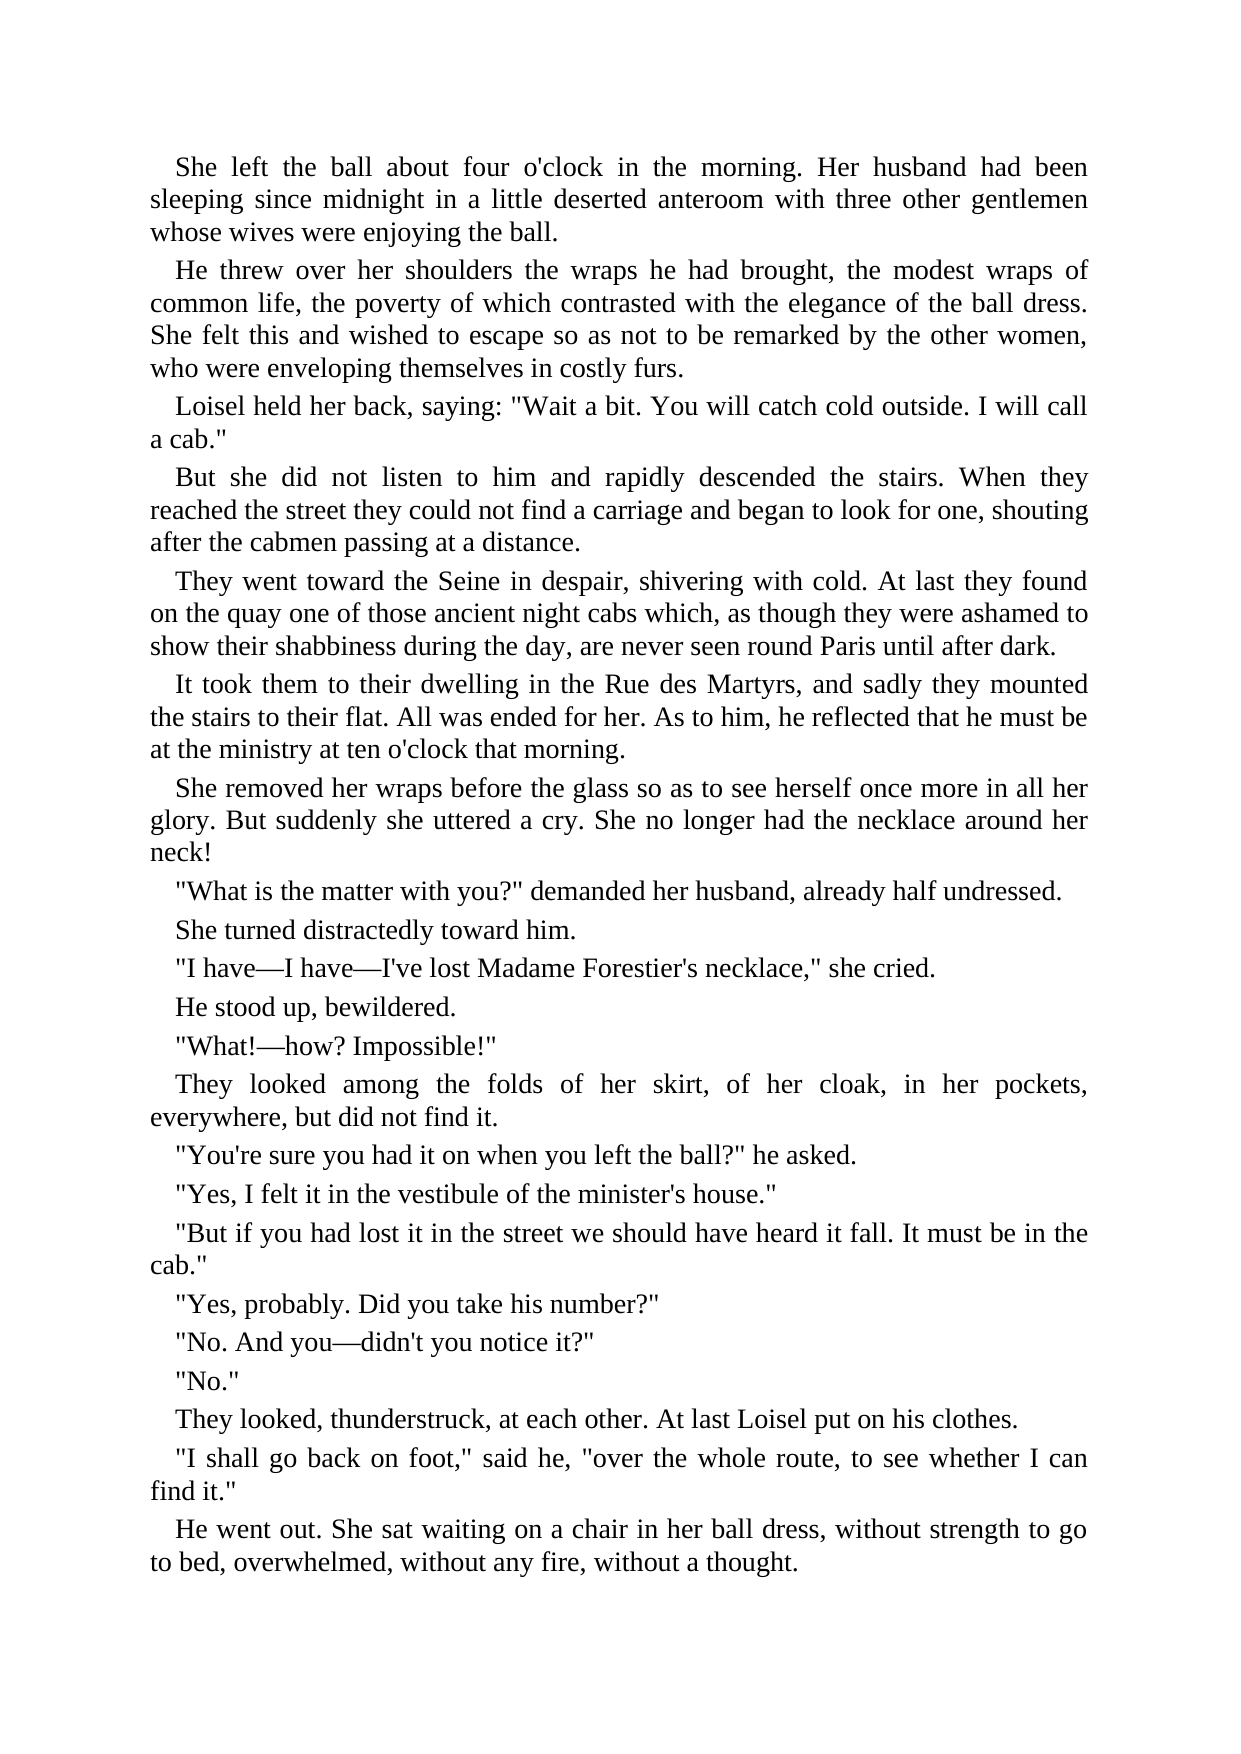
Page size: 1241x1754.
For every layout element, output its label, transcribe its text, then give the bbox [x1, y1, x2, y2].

text "But if you had lost it in the street we should have heard it fall. It must be in the cab." [150, 1216, 1090, 1280]
text Loisel held her back, saying: "Wait a bit. You will catch cold outside. I will call a cab." [150, 389, 1090, 454]
text He went out. She sat waiting on a chair in her ball dress, without strength to go to bed, overwhelmed, without any fire, without a thought. [150, 1512, 1090, 1577]
text "You're sure you had it on when you left the ball?" he asked. [150, 1138, 1090, 1171]
text They looked among the folds of her skirt, of her cloak, in her pockets, everywhere, but did not find it. [150, 1067, 1090, 1132]
text "Yes, probably. Did you take his number?" [150, 1287, 1090, 1319]
text "No." [150, 1364, 1090, 1396]
text It took them to their dwelling in the Rue des Martyrs, and sadly they mounted the stairs to their flat. All was ended for her. As to him, he reflected that he must be at the ministry at ten o'clock that morning. [150, 667, 1090, 764]
text She left the ball about four o'clock in the morning. Her husband had been sleeping since midnight in a little deserted anteroom with three other gentlemen whose wives were enjoying the ball. [150, 150, 1090, 247]
text He stood up, bewildered. [150, 990, 1090, 1022]
text "What is the matter with you?" demanded her husband, already half undressed. [150, 874, 1090, 906]
text She removed her wraps before the glass so as to see herself once more in all her glory. But suddenly she uttered a cry. She no longer had the necklace around her neck! [150, 771, 1090, 868]
text He threw over her shoulders the wraps he had brought, the modest wraps of common life, the poverty of which contrasted with the elegance of the ball dress. She felt this and wished to escape so as not to be remarked by the other women, who were enveloping themselves in costly furs. [150, 253, 1090, 383]
text They looked, thunderstruck, at each other. At last Loisel put on his clothes. [150, 1403, 1090, 1435]
text "I shall go back on foot," said he, "over the whole route, to see whether I can find it." [150, 1441, 1090, 1506]
text "What!—how? Impossible!" [150, 1029, 1090, 1061]
text They went toward the Seine in despair, shivering with cold. At last they found on the quay one of those ancient night cabs which, as though they were ashamed to show their shabbiness during the day, are never seen round Paris until after dark. [150, 564, 1090, 661]
text "I have—I have—I've lost Madame Forestier's necklace," she cried. [150, 951, 1090, 984]
text "Yes, I felt it in the vestibule of the minister's house." [150, 1177, 1090, 1209]
text "No. And you—didn't you notice it?" [150, 1325, 1090, 1358]
text She turned distractedly toward him. [150, 913, 1090, 945]
text But she did not listen to him and rapidly descended the stairs. When they reached the street they could not find a carriage and began to look for one, shouting after the cabmen passing at a distance. [150, 460, 1090, 557]
